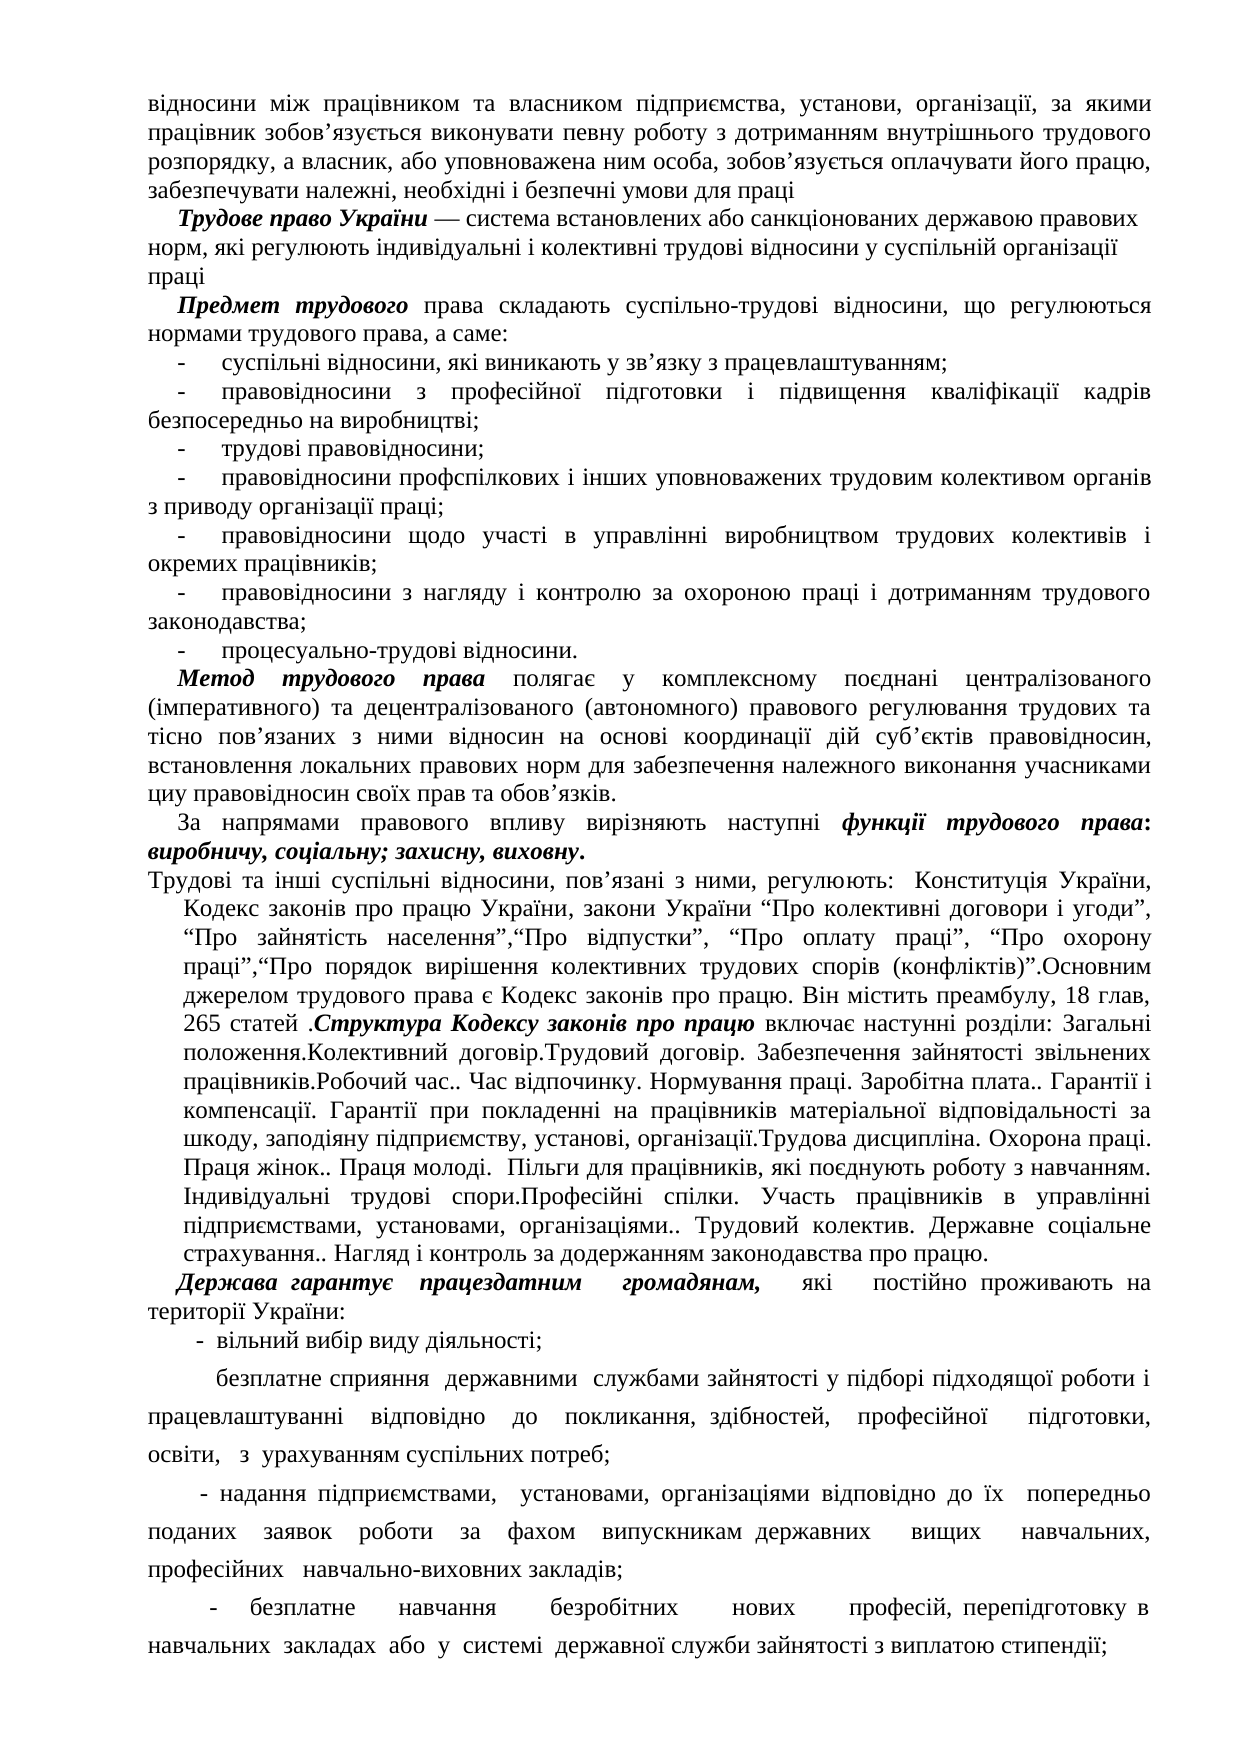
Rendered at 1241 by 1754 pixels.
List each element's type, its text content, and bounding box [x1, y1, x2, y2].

text Предмет трудового права складають суспільно-трудові відносини, що регулюються нормами трудового права, а саме: [148, 290, 1152, 347]
text За напрямами правового впливу вирізняють наступні функції трудового права: виробничу, соціальну; захисну, виховну. [148, 807, 1152, 865]
text - надання підприємствами, установами, організаціями відповідно до їх попередньо поданих заявок роботи за фахом випускникам державних вищих навчальних, професійних навчально-виховних закладів; [148, 1478, 1152, 1583]
text Трудові та інші суспільні відносини, пов’язані з ними, регулюють: Конституція України, Кодекс законів про працю України, закони України “Про колективні договори і угоди”, “Про зайнятість населення”,“Про відпустки”, “Про оплату праці”, “Про охорону праці”,“Про порядок вирішення колективних трудових спорів (конфліктів)”.Основним джерелом трудового права є Кодекс законів про працю. Він містить преамбулу, 18 глав, 265 статей .Структура Кодексу законів про працю включає настунні розділи: Загальні положення.Колективний договір.Трудовий договір. Забезпечення зайнятості звільнених працівників.Робочий час.. Час відпочинку. Нормування праці. Заробітна плата.. Гарантії і компенсації. Гарантії при покладенні на працівників матеріальної відповідальності за шкоду, заподіяну підприємству, установі, організації.Трудова дисципліна. Охорона праці. Праця жінок.. Праця молоді. Пільги для працівників, які поєднують роботу з навчанням. Індивідуальні трудові спори.Професійні спілки. Участь працівників в управлінні підприємствами, установами, організаціями.. Трудовий колектив. Державне соціальне страхування.. Нагляд і контроль за додержанням законодавства про працю. [148, 865, 1152, 1267]
text Трудове право України — система встановлених або санкціонованих державою правових норм, які регулюють індивідуальні і колективні трудові відносини у суспільній організації праці [148, 203, 1152, 290]
text Метод трудового права полягає у комплексному поєднані централізованого (імперативного) та децентралізованого (автономного) правового регулювання трудових та тісно пов’язаних з ними відносин на основі координації дій суб’єктів правовідносин, встановлення локальних правових норм для забезпечення належного виконання учасниками циу правовідносин своїх прав та обов’язків. [148, 663, 1152, 807]
text - правовідносини щодо участі в управлінні виробництвом трудових колективів і окремих працівників; [148, 520, 1152, 577]
text - правовідносини з нагляду і контролю за охороною праці і дотриманням трудового законодавства; [148, 577, 1152, 635]
text - трудові правовідносини; [148, 433, 1152, 462]
text - правовідносини профспілкових і інших уповноважених трудовим колективом органів з приводу організації праці; [148, 462, 1152, 520]
text - вільний вибір виду діяльності; [148, 1325, 1152, 1353]
text Держава гарантує працездатним громадянам, які постійно проживають на території України: [148, 1267, 1152, 1325]
text - правовідносини з професійної підготовки і підвищення кваліфікації кадрів безпосередньо на виробництві; [148, 376, 1152, 433]
text - процесуально-трудові відносини. [148, 635, 1152, 663]
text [148, 88, 1152, 203]
text - безплатне навчання безробітних нових професій, перепідготовку в навчальних закладах або у системі державної служби зайнятості з виплатою стипендії; [148, 1592, 1152, 1659]
text - суспільні відносини, які виникають у зв’язку з працевлаштуванням; [148, 347, 1152, 376]
text безплатне сприяння державними службами зайнятості у підборі підходящої роботи і працевлаштуванні відповідно до покликання, здібностей, професійної підготовки, освіти, з урахуванням суспільних потреб; [148, 1363, 1152, 1468]
